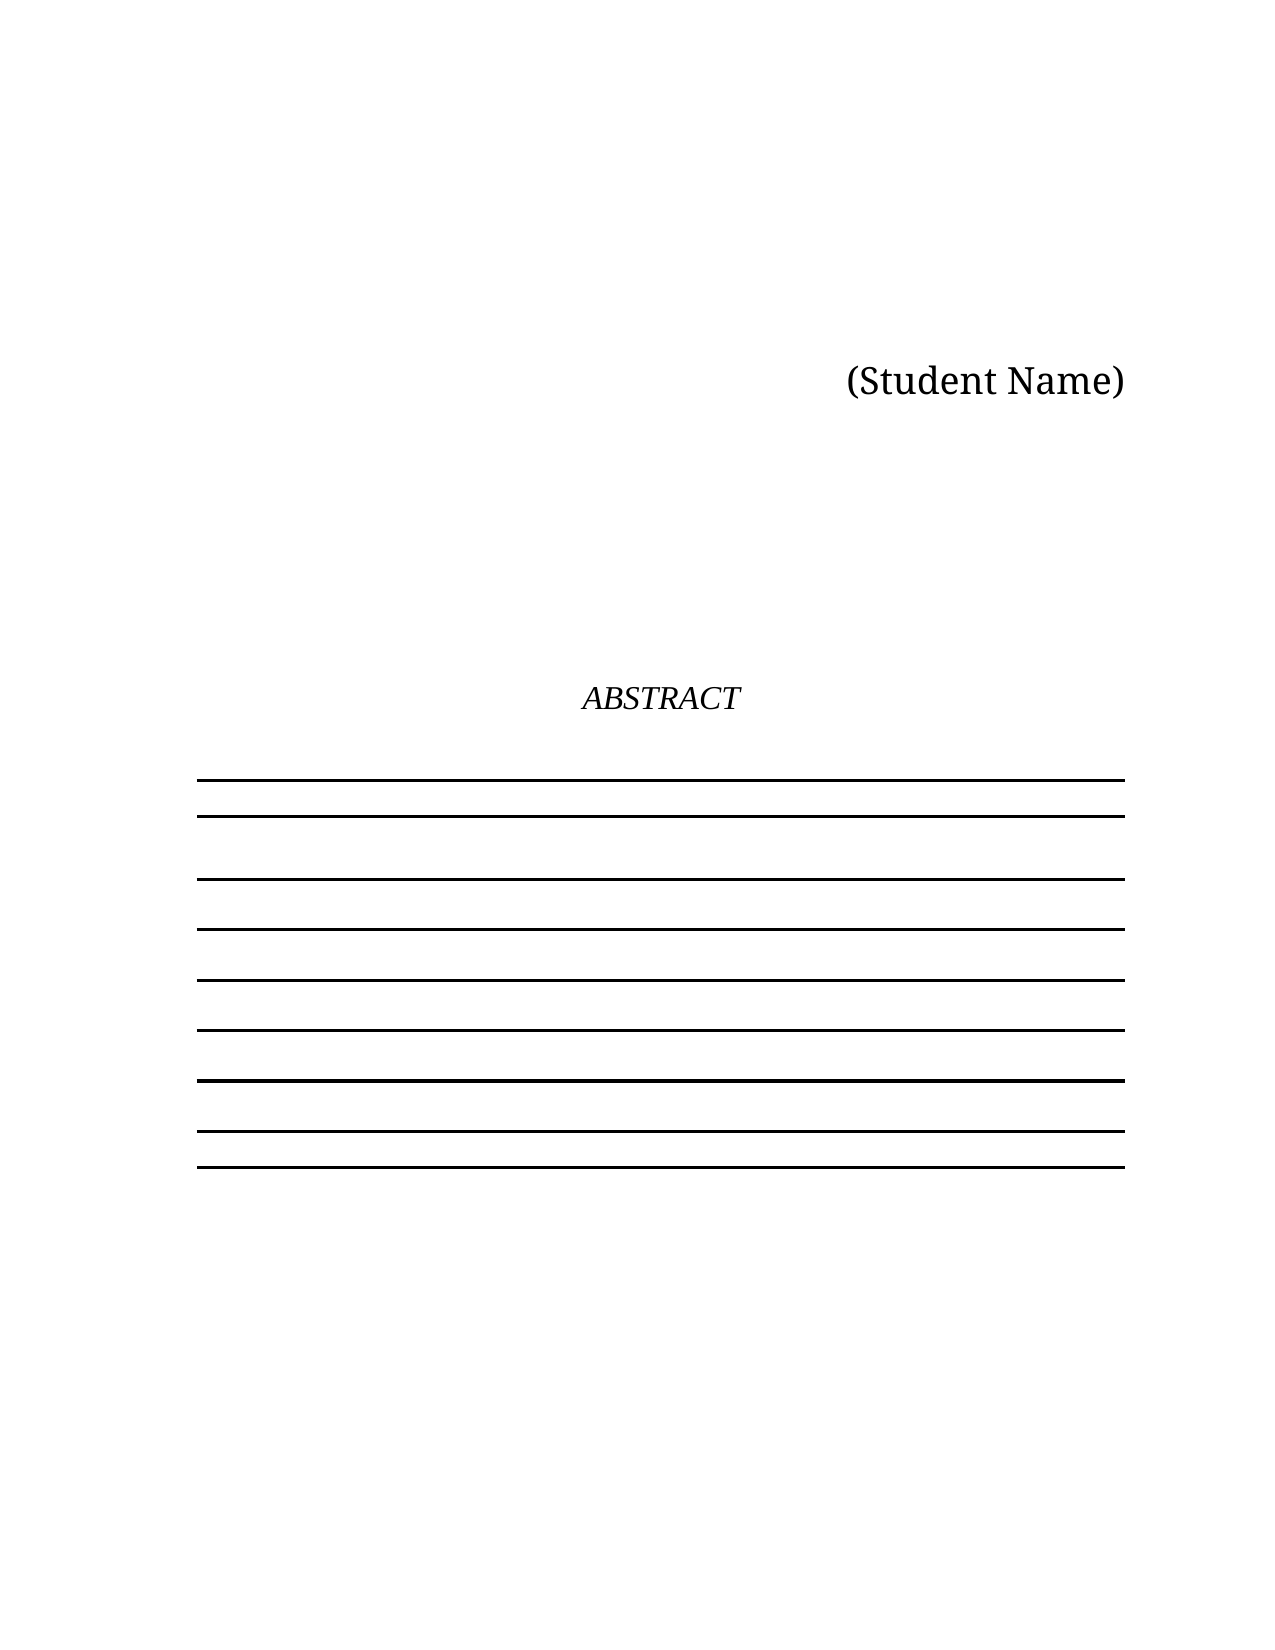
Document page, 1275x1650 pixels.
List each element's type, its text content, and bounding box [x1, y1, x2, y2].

title ABSTRACT [197, 678, 1125, 717]
text (Student Name) [197, 354, 1125, 405]
